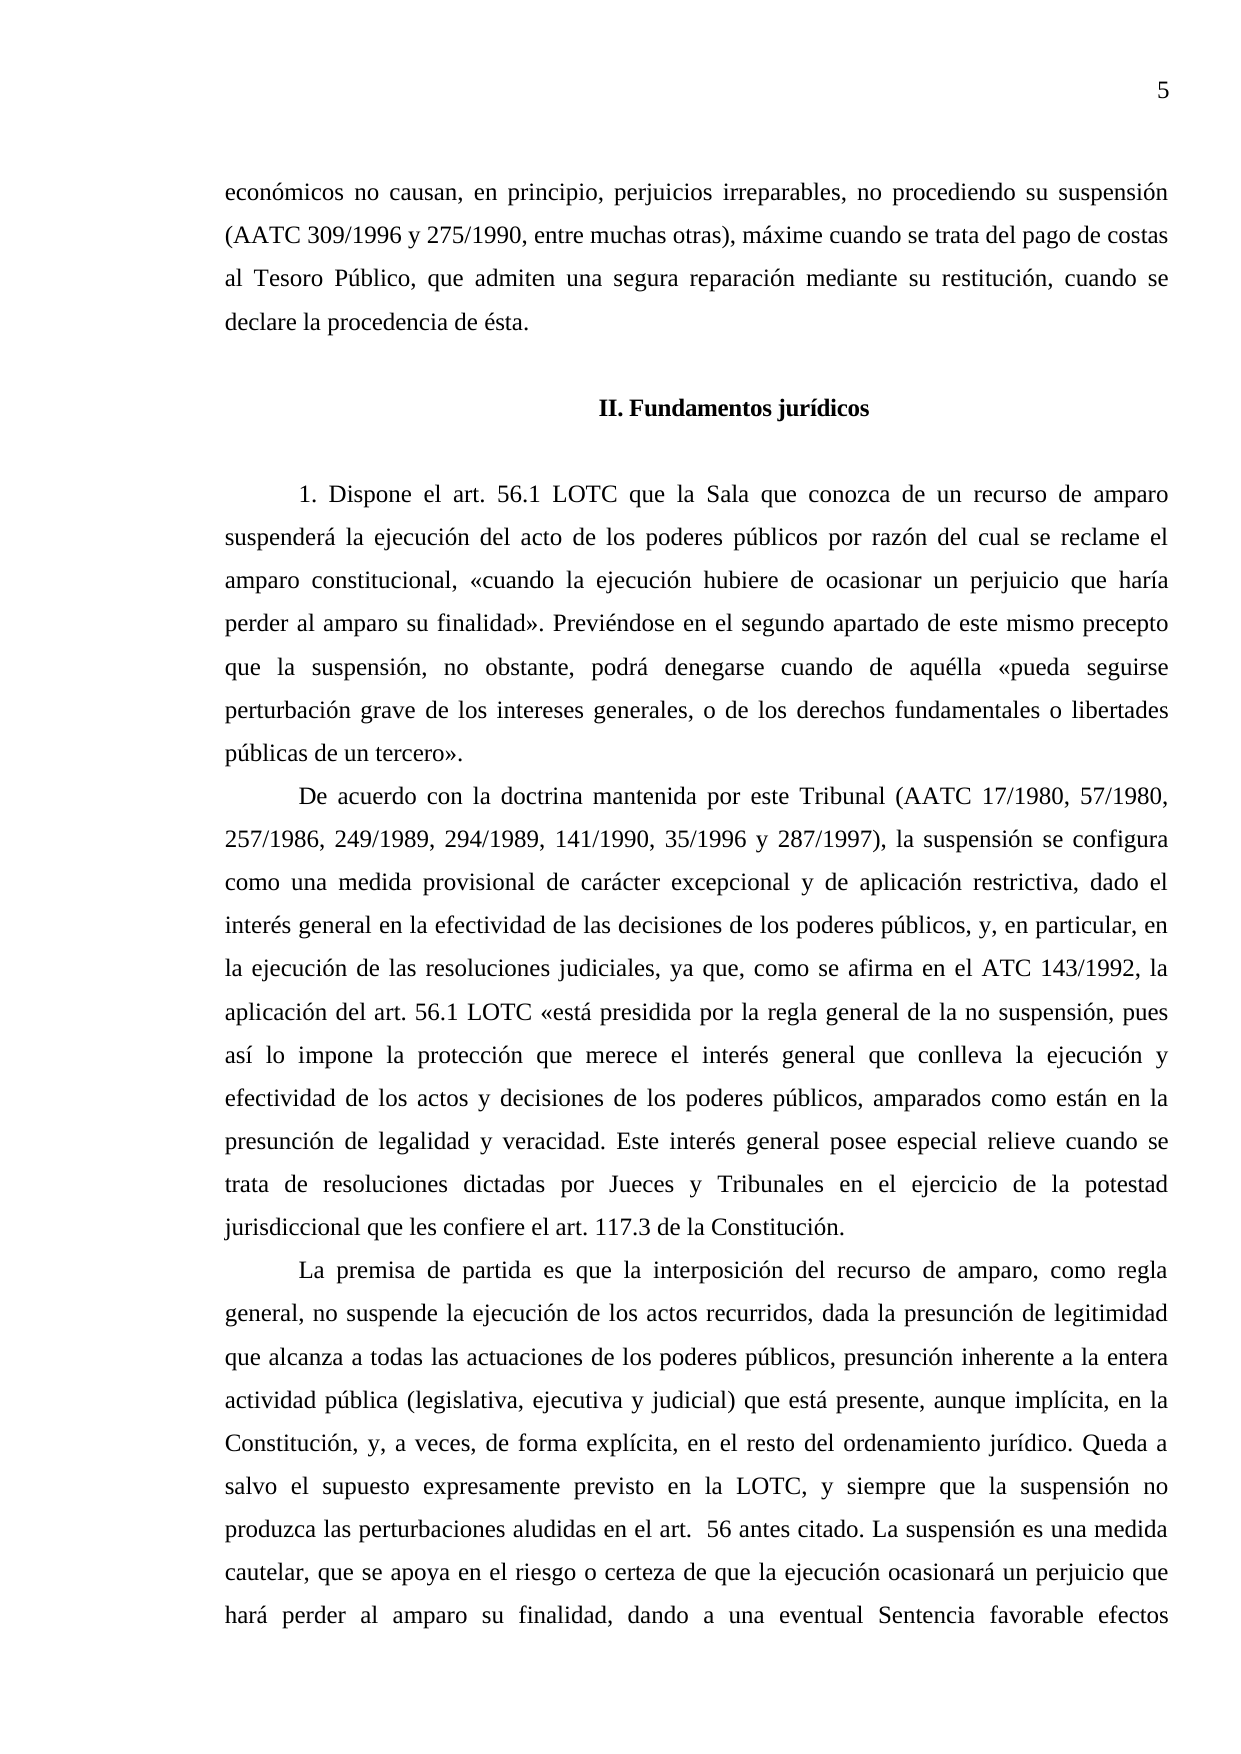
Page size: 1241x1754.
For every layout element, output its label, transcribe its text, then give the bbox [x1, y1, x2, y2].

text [224, 177, 1169, 335]
subtitle II. Fundamentos jurídicos [224, 393, 1169, 422]
text 1. Dispone el art. 56.1 LOTC que la Sala que conozca de un recurso de amparo suspenderá la ejecución del acto de los poderes públicos por razón del cual se reclame el amparo constitucional, «cuando la ejecución hubiere de ocasionar un perjuicio que haría perder al amparo su finalidad». Previéndose en el segundo apartado de este mismo precepto que la suspensión, no obstante, podrá denegarse cuando de aquélla «pueda seguirse perturbación grave de los intereses generales, o de los derechos fundamentales o libertades públicas de un tercero». [224, 479, 1169, 767]
text De acuerdo con la doctrina mantenida por este Tribunal (AATC 17/1980, 57/1980, 257/1986, 249/1989, 294/1989, 141/1990, 35/1996 y 287/1997), la suspensión se configura como una medida provisional de carácter excepcional y de aplicación restrictiva, dado el interés general en la efectividad de las decisiones de los poderes públicos, y, en particular, en la ejecución de las resoluciones judiciales, ya que, como se afirma en el ATC 143/1992, la aplicación del art. 56.1 LOTC «está presidida por la regla general de la no suspensión, pues así lo impone la protección que merece el interés general que conlleva la ejecución y efectividad de los actos y decisiones de los poderes públicos, amparados como están en la presunción de legalidad y veracidad. Este interés general posee especial relieve cuando se trata de resoluciones dictadas por Jueces y Tribunales en el ejercicio de la potestad jurisdiccional que les confiere el art. 117.3 de la Constitución. [224, 781, 1169, 1241]
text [224, 1255, 1169, 1629]
